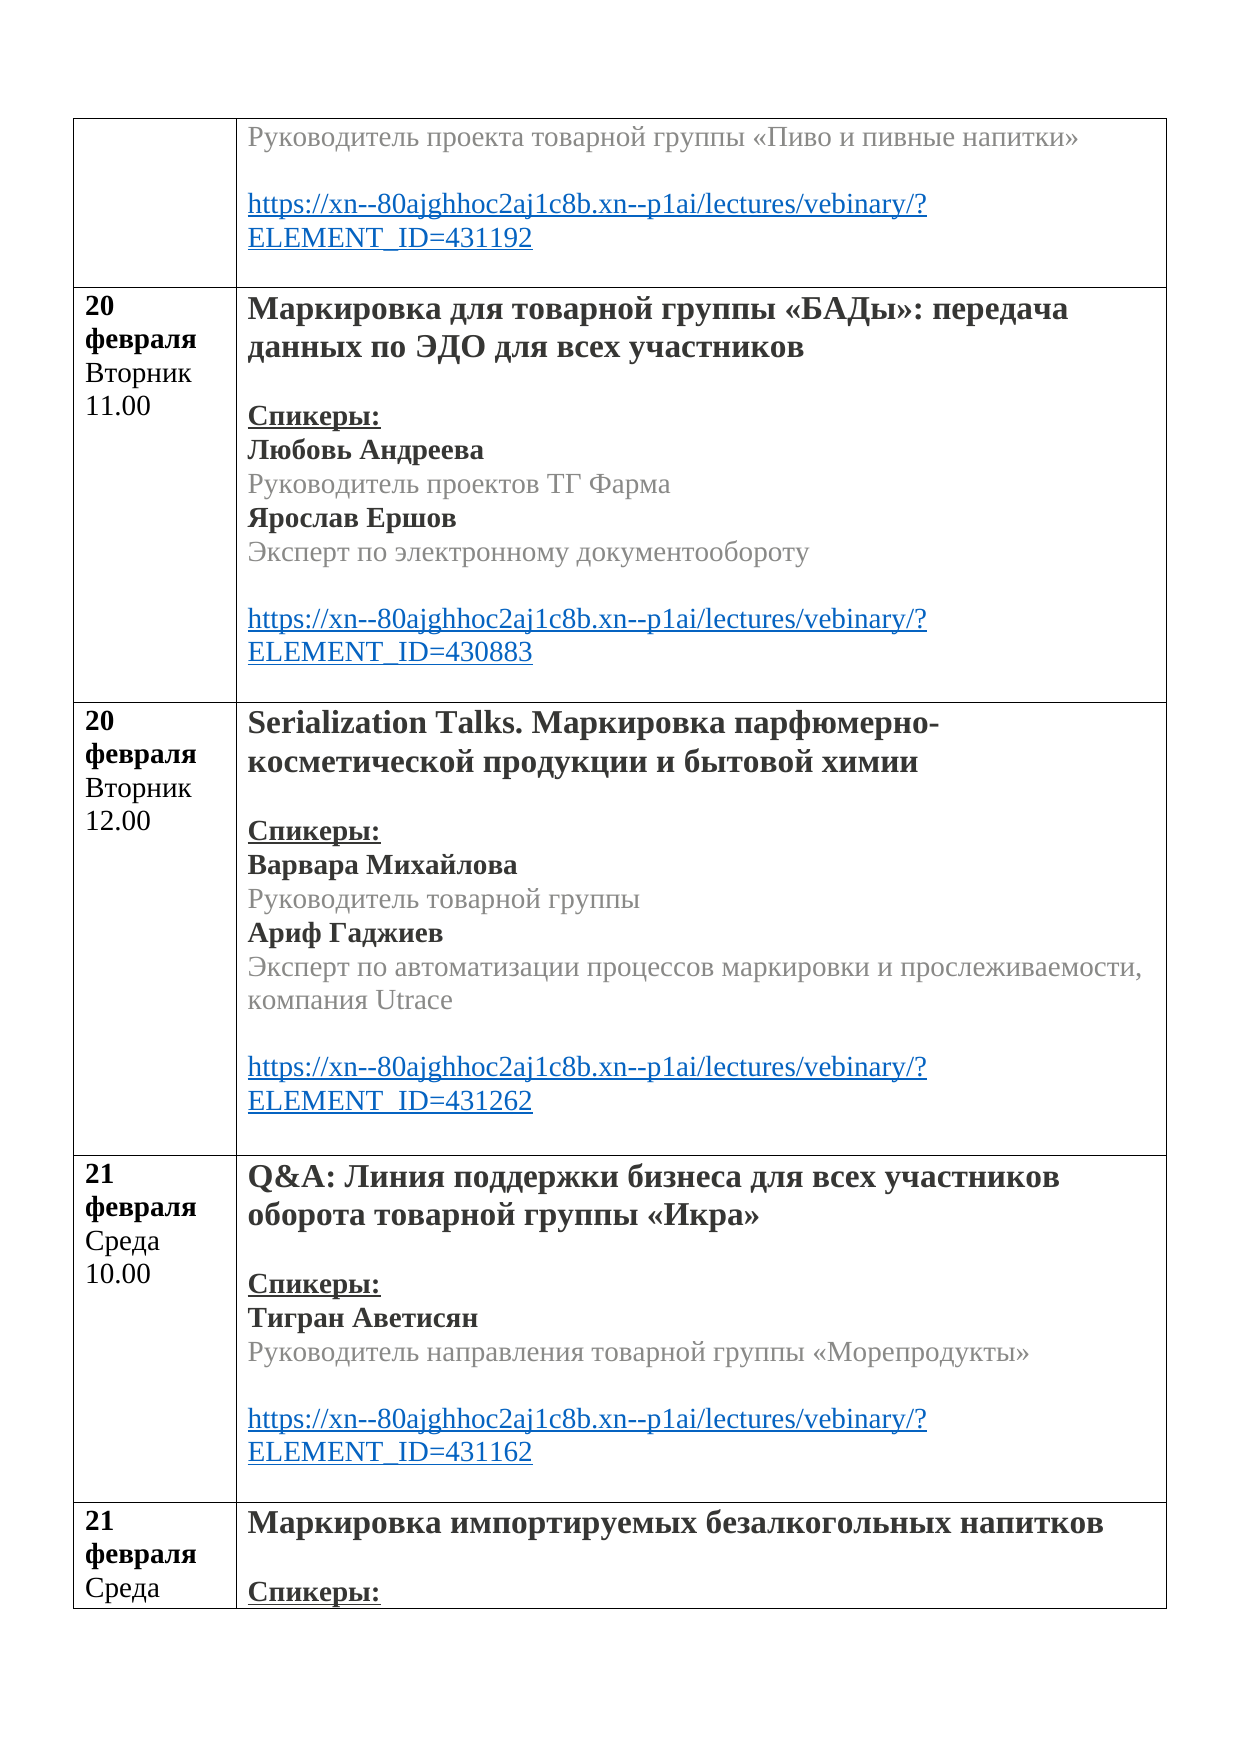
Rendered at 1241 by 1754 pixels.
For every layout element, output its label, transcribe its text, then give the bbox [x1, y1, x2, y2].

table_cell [237, 119, 1166, 287]
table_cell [237, 1503, 1166, 1608]
table_cell Маркировка для товарной группы «БАДы»: передача данных по ЭДО для всех участников Спикеры: Любовь Андреева Руководитель проектов ТГ Фарма Ярослав Ершов Эксперт по электронному документообороту https://xn--80ajghhoc2aj1c8b.xn--p1ai/lectures/vebinary/?ELEMENT_ID=430883 [237, 288, 1166, 702]
table_cell Serialization Talks. Маркировка парфюмерно-косметической продукции и бытовой химии Спикеры: Варвара Михайлова Руководитель товарной группы Ариф Гаджиев Эксперт по автоматизации процессов маркировки и прослеживаемости, компания Utrace https://xn--80ajghhoc2aj1c8b.xn--p1ai/lectures/vebinary/?ELEMENT_ID=431262 [237, 703, 1166, 1155]
table_cell 21 февраля Среда 10.00 [74, 1156, 236, 1502]
table_cell 20 февраля Вторник 12.00 [74, 703, 236, 1155]
table_cell 20 февраля Вторник 11.00 [74, 288, 236, 702]
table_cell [74, 119, 236, 287]
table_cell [74, 1503, 236, 1608]
table_cell Q&A: Линия поддержки бизнеса для всех участников оборота товарной группы «Икра» Спикеры: Тигран Аветисян Руководитель направления товарной группы «Морепродукты» https://xn--80ajghhoc2aj1c8b.xn--p1ai/lectures/vebinary/?ELEMENT_ID=431162 [237, 1156, 1166, 1502]
